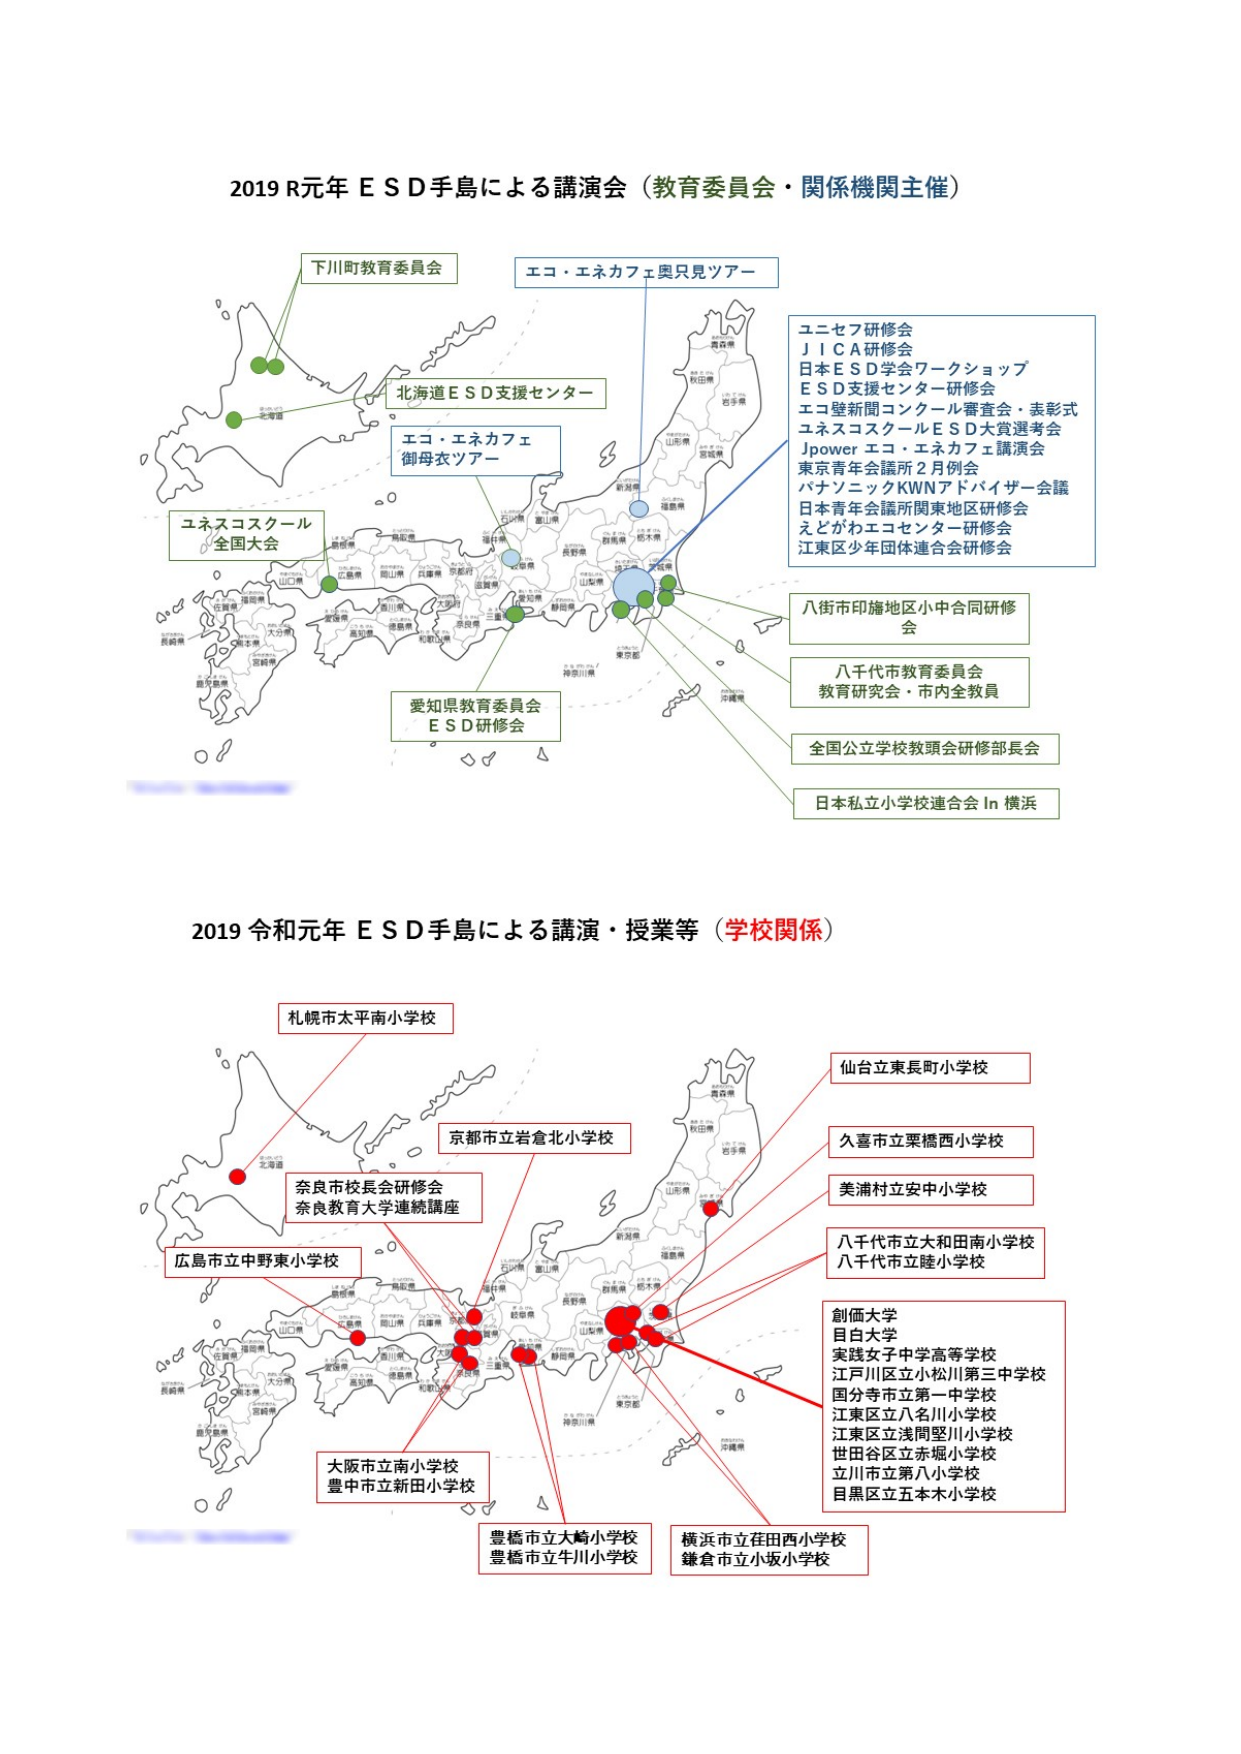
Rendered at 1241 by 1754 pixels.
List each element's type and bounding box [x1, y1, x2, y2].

picture [112, 127, 1103, 870]
picture [112, 877, 1103, 1620]
